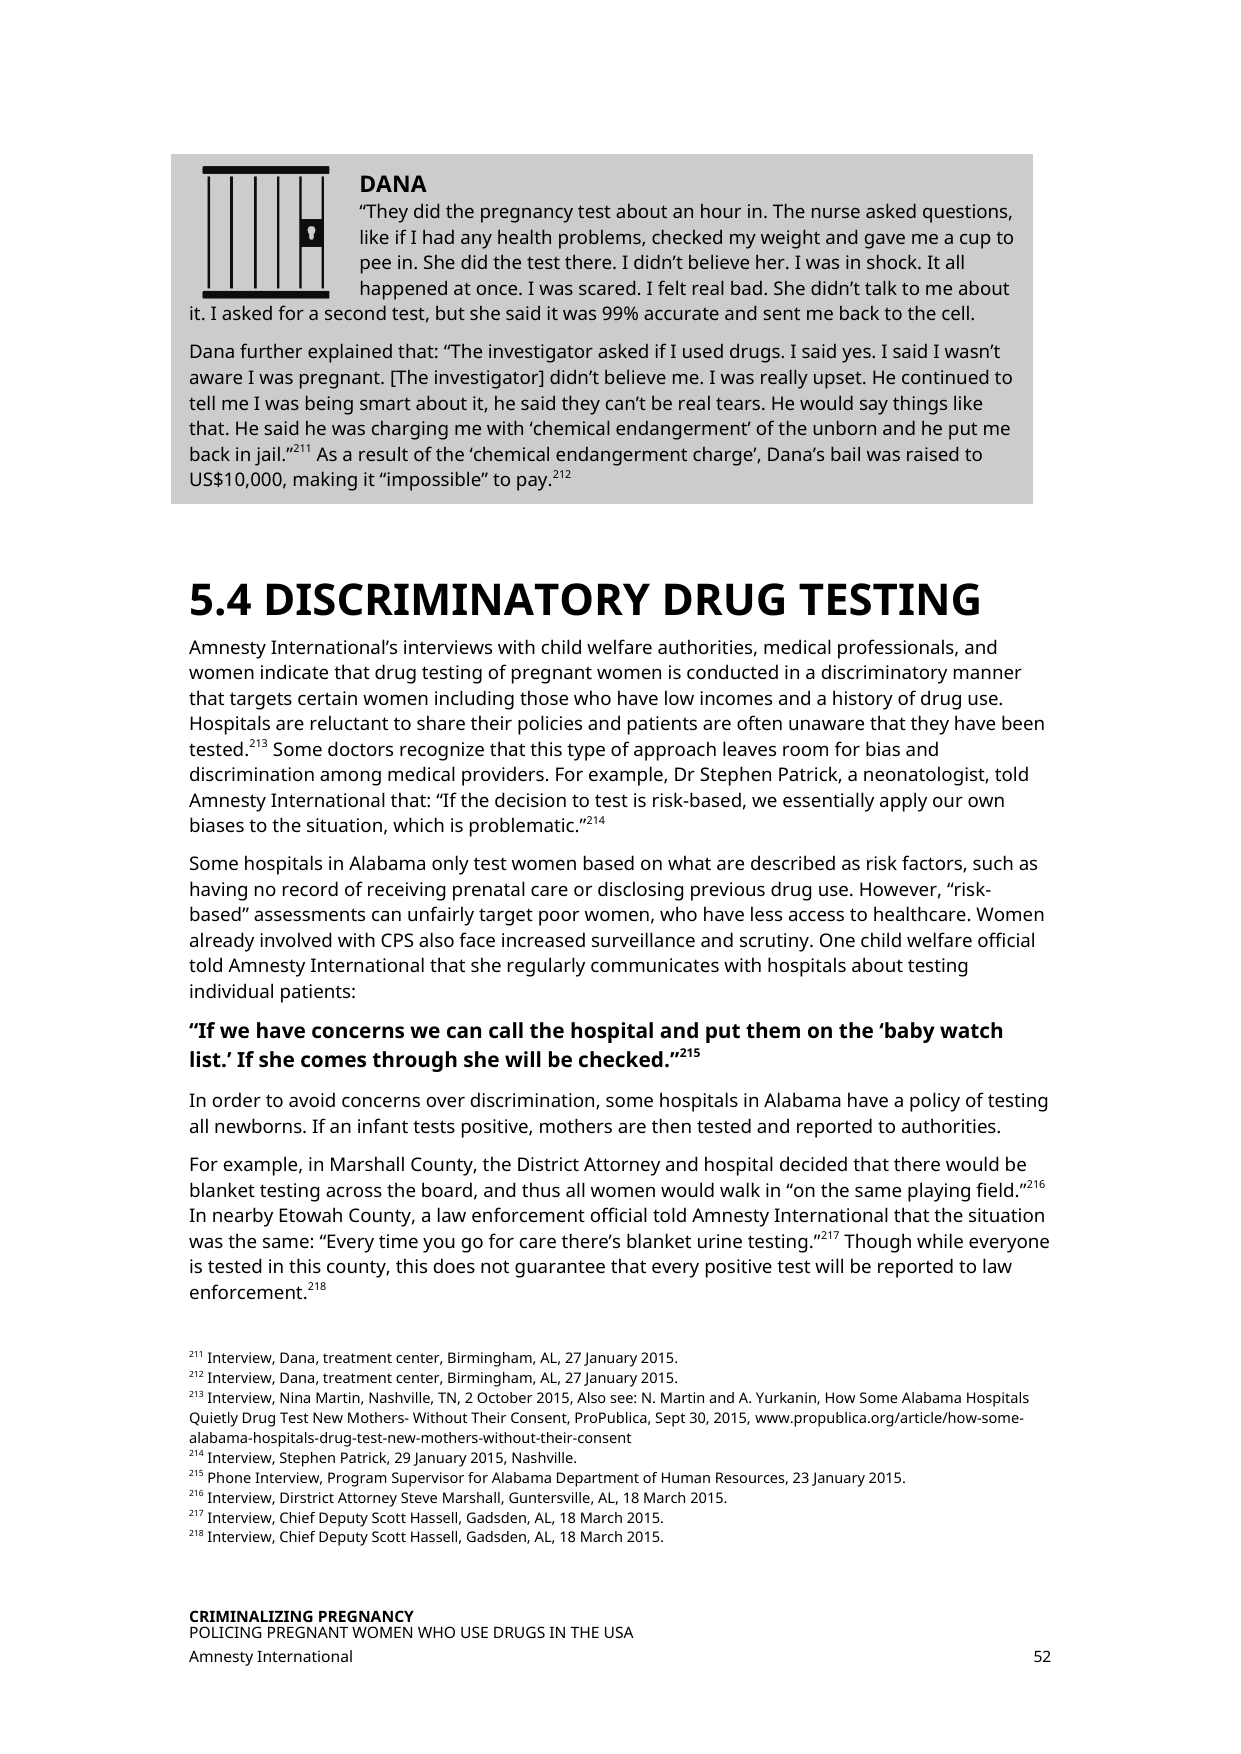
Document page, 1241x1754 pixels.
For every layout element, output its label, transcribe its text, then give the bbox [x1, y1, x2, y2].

picture [201, 165, 330, 299]
text In order to avoid concerns over discrimination, some hospitals in Alabama have a policy of testing all newborns. If an infant tests positive, mothers are then tested and reported to authorities. [189, 1088, 1051, 1139]
text Some hospitals in Alabama only test women based on what are described as risk factors, such as having no record of receiving prenatal care or disclosing previous drug use. However, “risk-based” assessments can unfairly target poor women, who have less access to healthcare. Women already involved with CPS also face increased surveillance and scrutiny. One child welfare official told Amnesty International that she regularly communicates with hospitals about testing individual patients: [189, 851, 1051, 1004]
table_header dana “They did the pregnancy test about an hour in. The nurse asked questions, like if I had any health problems, checked my weight and gave me a cup to pee in. She did the test there. I didn’t believe her. I was in shock. It all happened at once. I was scared. I felt real bad. She didn’t talk to me about it. I asked for a second test, but she said it was 99% accurate and sent me back to the cell. Dana further explained that: “The investigator asked if I used drugs. I said yes. I said I wasn’t aware I was pregnant. [The investigator] didn’t believe me. I was really upset. He continued to tell me I was being smart about it, he said they can’t be real tears. He would say things like that. He said he was charging me with ‘chemical endangerment’ of the unborn and he put me back in jail.” As a result of the ‘chemical endangerment charge’, Dana’s bail was raised to US$10,000, making it “impossible” to pay. [171, 154, 1033, 504]
text For example, in Marshall County, the District Attorney and hospital decided that there would be blanket testing across the board, and thus all women would walk in “on the same playing field.” In nearby Etowah County, a law enforcement official told Amnesty International that the situation was the same: “Every time you go for care there’s blanket urine testing.” Though while everyone is tested in this county, this does not guarantee that every positive test will be reported to law enforcement. [189, 1151, 1051, 1304]
subtitle discriminatory drug testing [189, 580, 1051, 624]
text Amnesty International’s interviews with child welfare authorities, medical professionals, and women indicate that drug testing of pregnant women is conducted in a discriminatory manner that targets certain women including those who have low incomes and a history of drug use. Hospitals are reluctant to share their policies and patients are often unaware that they have been tested. Some doctors recognize that this type of approach leaves room for bias and discrimination among medical providers. For example, Dr Stephen Patrick, a neonatologist, told Amnesty International that: “If the decision to test is risk-based, we essentially apply our own biases to the situation, which is problematic.” [189, 634, 1051, 838]
text “If we have concerns we can call the hospital and put them on the ‘baby watch list.’ If she comes through she will be checked.” [189, 1016, 1051, 1073]
